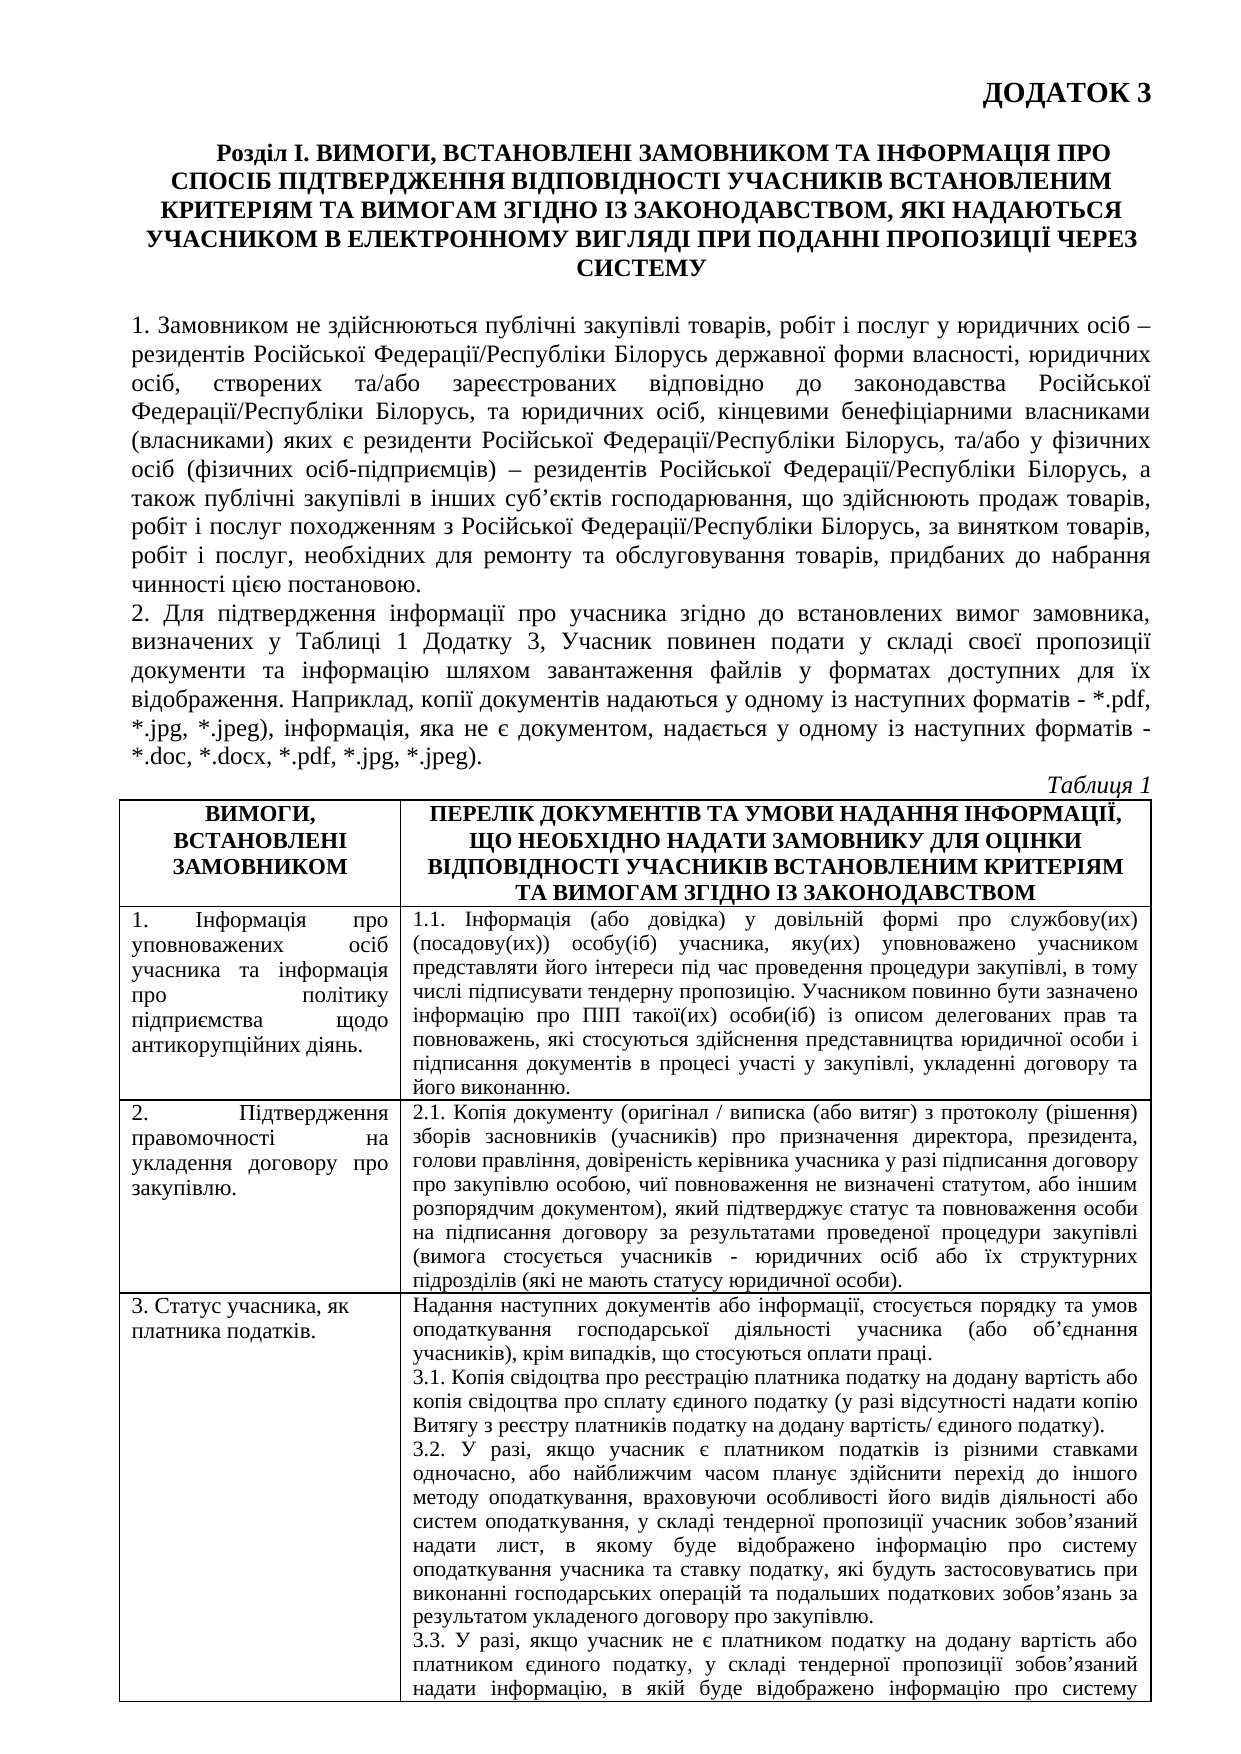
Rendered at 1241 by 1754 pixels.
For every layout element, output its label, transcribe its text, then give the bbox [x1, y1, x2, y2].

table_cell 2. Підтвердження правомочності на укладення договору про закупівлю. [120, 1101, 400, 1292]
table_cell 2.1. Копія документу (оригінал / виписка (або витяг) з протоколу (рішення) зборів засновників (учасників) про призначення директора, президента, голови правління, довіреність керівника учасника у разі підписання договору про закупівлю особою, чиї повноваження не визначені статутом, або іншим розпорядчим документом), який підтверджує статус та повноваження особи на підписання договору за результатами проведеної процедури закупівлі (вимога стосується учасників - юридичних осіб або їх структурних підрозділів (які не мають статусу юридичної особи). [401, 1101, 1150, 1292]
text ДОДАТОК 3 [131, 75, 1152, 108]
text Таблиця 1 [131, 770, 1152, 799]
text 2. Для підтвердження інформації про учасника згідно до встановлених вимог замовника, визначених у Таблиці 1 Додатку 3, Учасник повинен подати у складі своєї пропозиції документи та інформацію шляхом завантаження файлів у форматах доступних для їх відображення. Наприклад, копії документів надаються у одному із наступних форматів - *.pdf, *.jpg, *.jpeg), інформація, яка не є документом, надається у одному із наступних форматів - *.doc, *.docx, *.pdf, *.jpg, *.jpeg). [131, 598, 1152, 770]
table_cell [401, 1294, 1150, 1701]
table_cell 1.1. Інформація (або довідка) у довільній формі про службову(их) (посадову(их)) особу(іб) учасника, яку(их) уповноважено учасником представляти його інтереси під час проведення процедури закупівлі, в тому числі підписувати тендерну пропозицію. Учасником повинно бути зазначено інформацію про ПІП такої(их) особи(іб) із описом делегованих прав та повноважень, які стосуються здійснення представництва юридичної особи і підписання документів в процесі участі у закупівлі, укладенні договору та його виконанню. [401, 907, 1150, 1099]
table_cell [120, 1294, 400, 1701]
table_header ПЕРЕЛІК ДОКУМЕНТІВ ТА УМОВИ НАДАННЯ ІНФОРМАЦІЇ, ЩО НЕОБХІДНО НАДАТИ ЗАМОВНИКУ ДЛЯ ОЦІНКИ ВІДПОВІДНОСТІ УЧАСНИКІВ ВСТАНОВЛЕНИМ КРИТЕРІЯМ ТА ВИМОГАМ ЗГІДНО ІЗ ЗАКОНОДАВСТВОМ [401, 801, 1150, 906]
text 1. Замовником не здійснюються публічні закупівлі товарів, робіт і послуг у юридичних осіб –резидентів Російської Федерації/Республіки Білорусь державної форми власності, юридичних осіб, створених та/або зареєстрованих відповідно до законодавства Російської Федерації/Республіки Білорусь, та юридичних осіб, кінцевими бенефіціарними власниками (власниками) яких є резиденти Російської Федерації/Республіки Білорусь, та/або у фізичних осіб (фізичних осіб-підприємців) – резидентів Російської Федерації/Республіки Білорусь, а також публічні закупівлі в інших суб’єктів господарювання, що здійснюють продаж товарів, робіт і послуг походженням з Російської Федерації/Республіки Білорусь, за винятком товарів, робіт і послуг, необхідних для ремонту та обслуговування товарів, придбаних до набрання чинності цією постановою. [131, 310, 1152, 598]
table_header ВИМОГИ, ВСТАНОВЛЕНІ ЗАМОВНИКОМ [120, 801, 400, 906]
text Розділ І. ВИМОГИ, ВСТАНОВЛЕНІ ЗАМОВНИКОМ ТА ІНФОРМАЦІЯ ПРО СПОСІБ ПІДТВЕРДЖЕННЯ ВІДПОВІДНОСТІ УЧАСНИКІВ ВСТАНОВЛЕНИМ КРИТЕРІЯМ ТА ВИМОГАМ ЗГІДНО ІЗ ЗАКОНОДАВСТВОМ, ЯКІ НАДАЮТЬСЯ УЧАСНИКОМ В ЕЛЕКТРОННОМУ ВИГЛЯДІ ПРИ ПОДАННІ ПРОПОЗИЦІЇ ЧЕРЕЗ СИСТЕМУ [131, 138, 1152, 281]
table_cell 1. Інформація про уповноважених осіб учасника та інформація про політику підприємства щодо антикорупційних діянь. [120, 907, 400, 1099]
